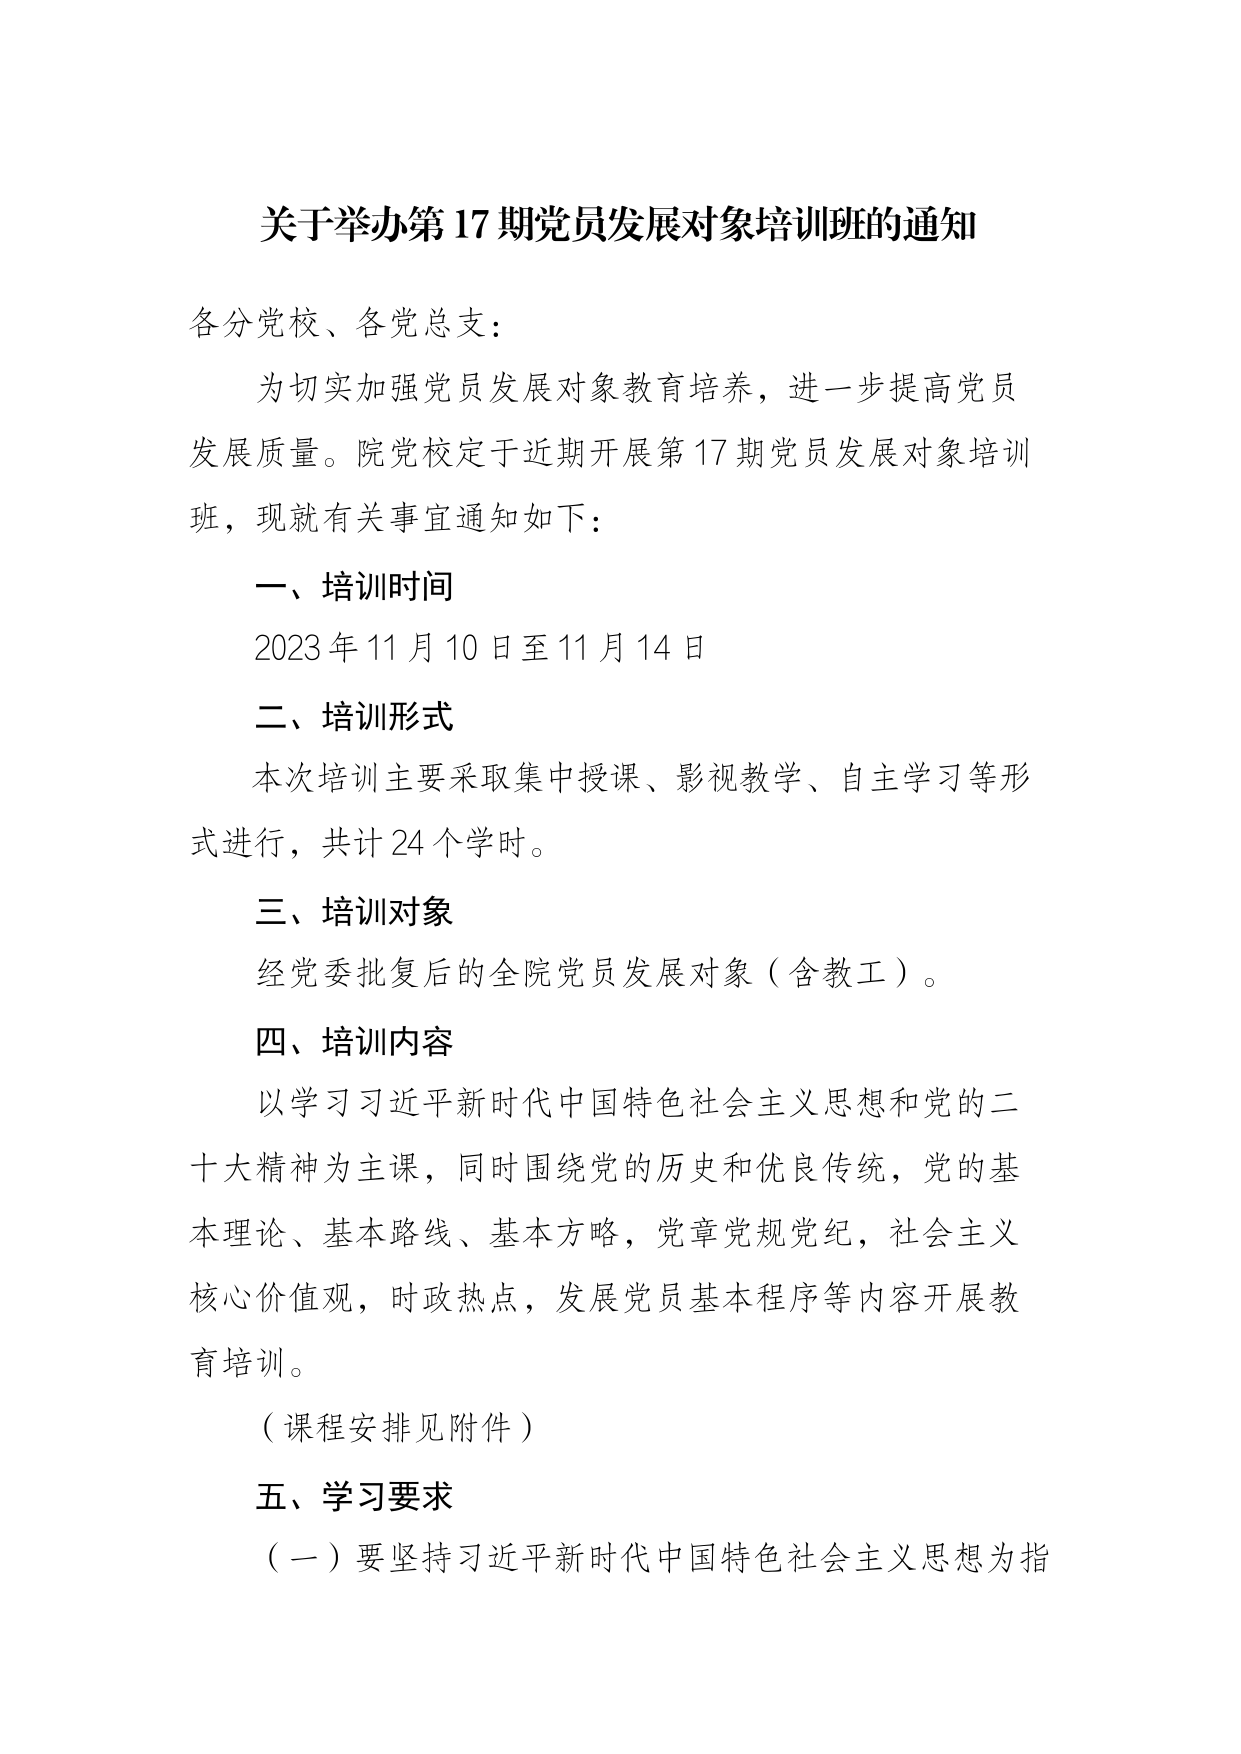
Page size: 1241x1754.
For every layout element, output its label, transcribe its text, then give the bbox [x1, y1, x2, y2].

text 为切实加强党员发展对象教育培养，进一步提高党员发展质量。院党校定于近期开展第17期党员发展对象培训班，现就有关事宜通知如下： [187, 357, 1053, 552]
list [187, 1527, 1053, 1592]
text 三、培训对象 [187, 877, 1053, 942]
text 2023年11月10日至11月14日 [187, 617, 1053, 682]
list 二、培训形式 [187, 682, 1053, 747]
text 经党委批复后的全院党员发展对象（含教工）。 [187, 942, 1053, 1007]
text 五、学习要求 [187, 1462, 1053, 1527]
text 一、培训时间 [187, 552, 1053, 617]
list 以学习习近平新时代中国特色社会主义思想和党的二十大精神为主课，同时围绕党的历史和优良传统，党的基本理论、基本路线、基本方略，党章党规党纪，社会主义核心价值观，时政热点，发展党员基本程序等内容开展教育培训。 [187, 1072, 1053, 1397]
list 四、培训内容 [187, 1007, 1053, 1072]
text 各分党校、各党总支： [187, 292, 1053, 357]
list （课程安排见附件） [187, 1397, 1053, 1462]
text 关于举办第17期党员发展对象培训班的通知 [187, 194, 1053, 259]
list 本次培训主要采取集中授课、影视教学、自主学习等形式进行，共计24个学时。 [187, 747, 1053, 877]
